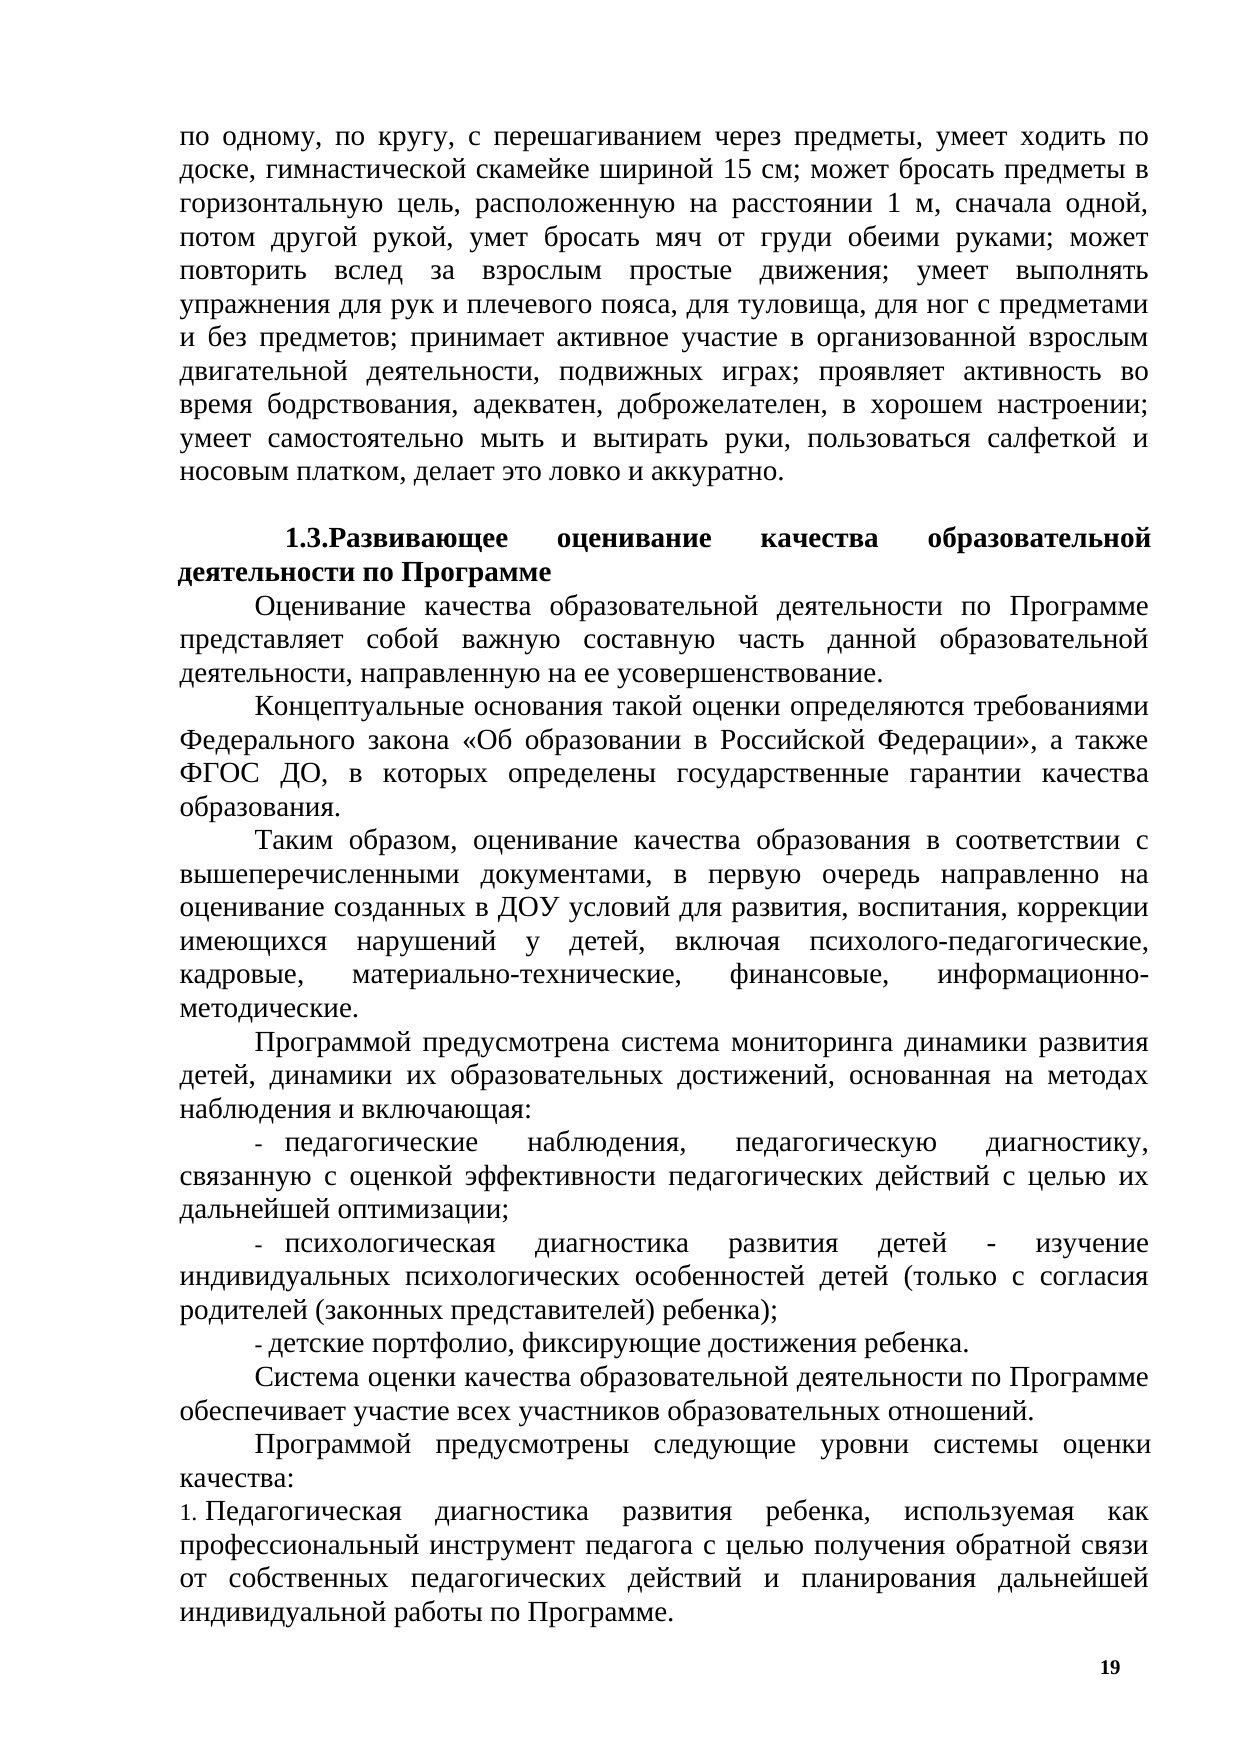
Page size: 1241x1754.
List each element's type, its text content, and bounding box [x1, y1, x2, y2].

list детские портфолио, фиксирующие достижения ребенка. [179, 1326, 1152, 1359]
text Система оценки качества образовательной деятельности по Программе обеспечивает участие всех участников образовательных отношений. [179, 1359, 1149, 1426]
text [179, 118, 1149, 487]
text Программой предусмотрены следующие уровни системы оценки качества: [179, 1426, 1152, 1493]
list Педагогическая диагностика развития ребенка, используемая как профессиональный инструмент педагога с целью получения обратной связи от собственных педагогических действий и планирования дальнейшей индивидуальной работы по Программе. [179, 1493, 1149, 1627]
list психологическая диагностика развития детей - изучение индивидуальных психологических особенностей детей (только с согласия родителей (законных представителей) ребенка); [179, 1225, 1149, 1326]
text Таким образом, оценивание качества образования в соответствии с вышеперечисленными документами, в первую очередь направленно на оценивание созданных в ДОУ условий для развития, воспитания, коррекции имеющихся нарушений у детей, включая психолого-педагогические, кадровые, материально-технические, финансовые, информационно-методические. [179, 822, 1149, 1024]
text Оценивание качества образовательной деятельности по Программе представляет собой важную составную часть данной образовательной деятельности, направленную на ее усовершенствование. [179, 588, 1149, 688]
text 1.3.Развивающее оценивание качества образовательной деятельности по Программе [177, 521, 1152, 588]
text Концептуальные основания такой оценки определяются требованиями Федерального закона «Об образовании в Российской Федерации», а также ФГОС ДО, в которых определены государственные гарантии качества образования. [179, 688, 1149, 822]
text Программой предусмотрена система мониторинга динамики развития детей, динамики их образовательных достижений, основанная на методах наблюдения и включающая: [179, 1024, 1149, 1124]
list педагогические наблюдения, педагогическую диагностику, связанную с оценкой эффективности педагогических действий с целью их дальнейшей оптимизации; [179, 1124, 1149, 1225]
